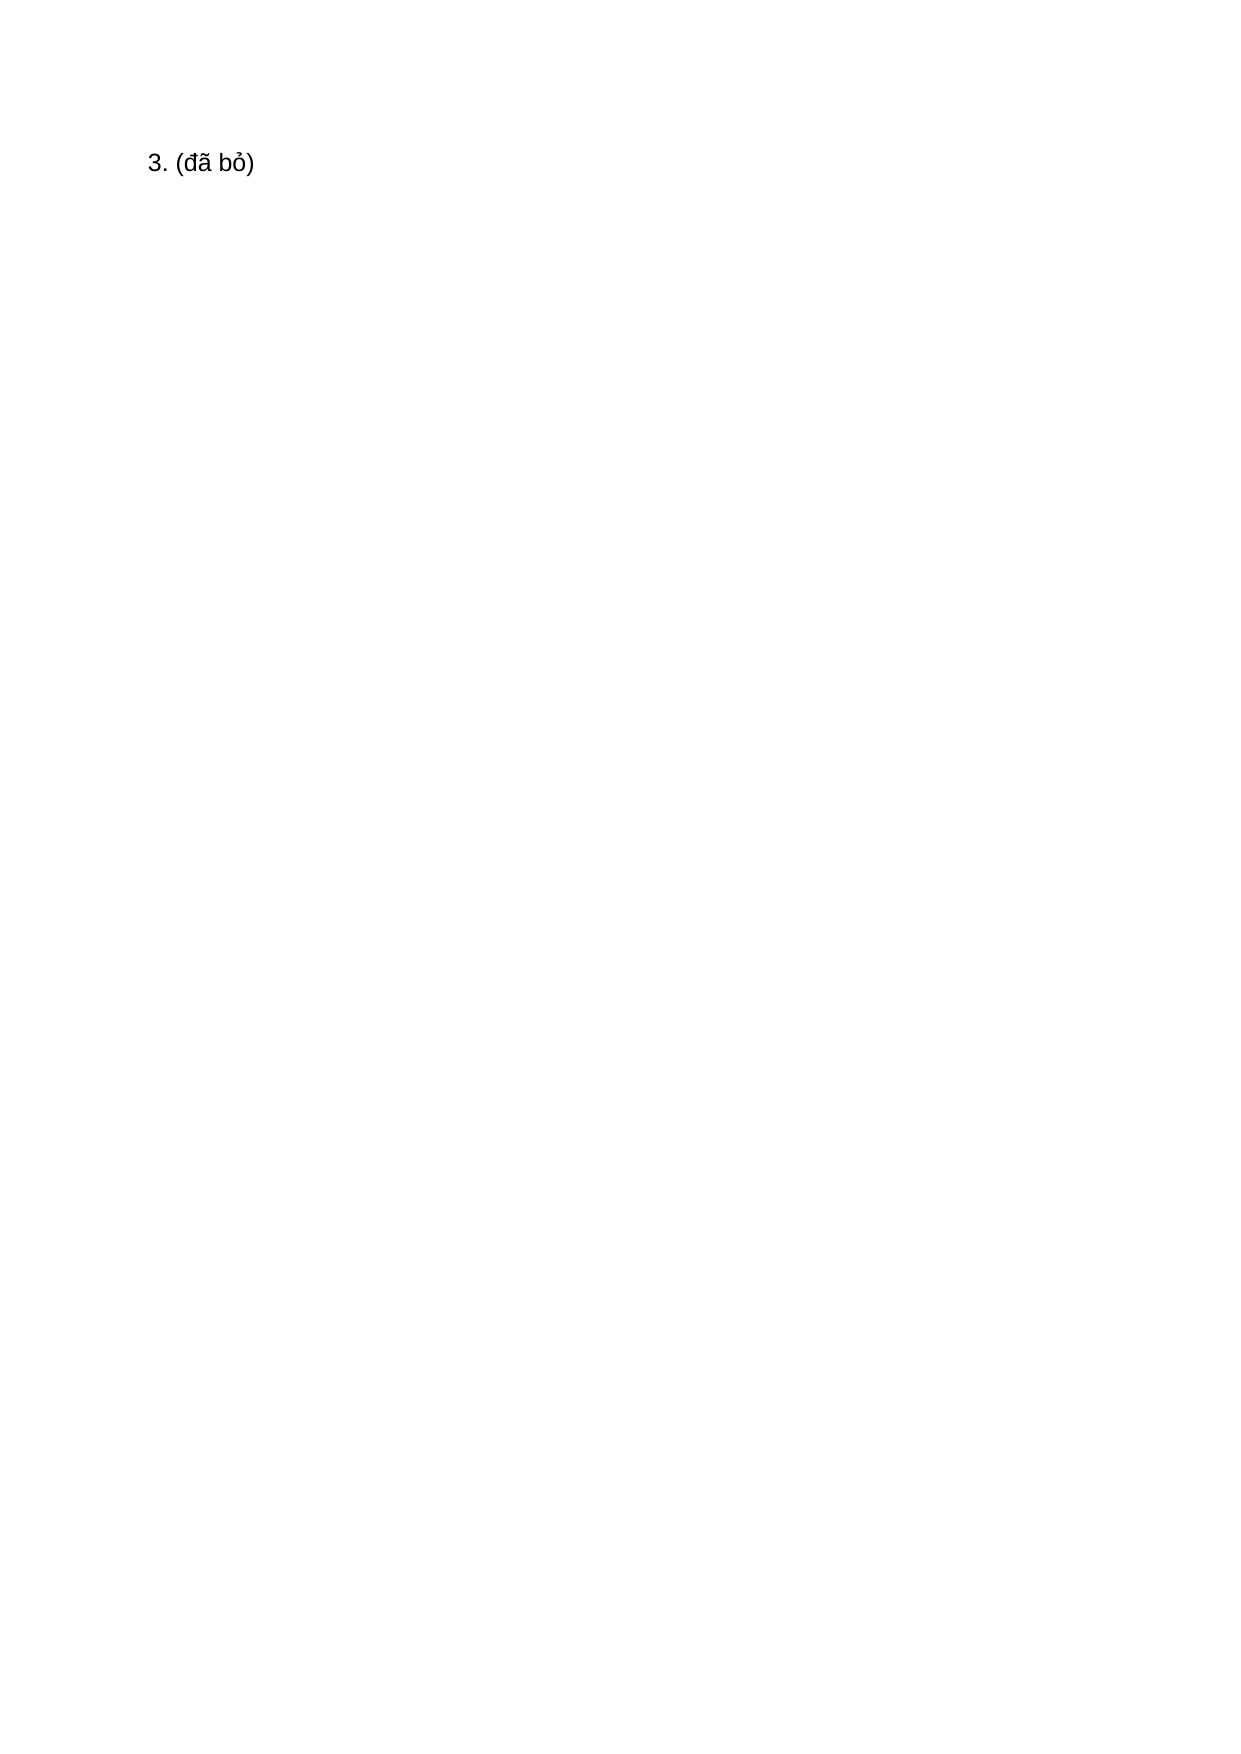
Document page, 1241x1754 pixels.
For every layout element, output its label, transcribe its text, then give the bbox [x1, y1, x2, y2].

text 3. (đã bỏ) [148, 148, 1093, 176]
